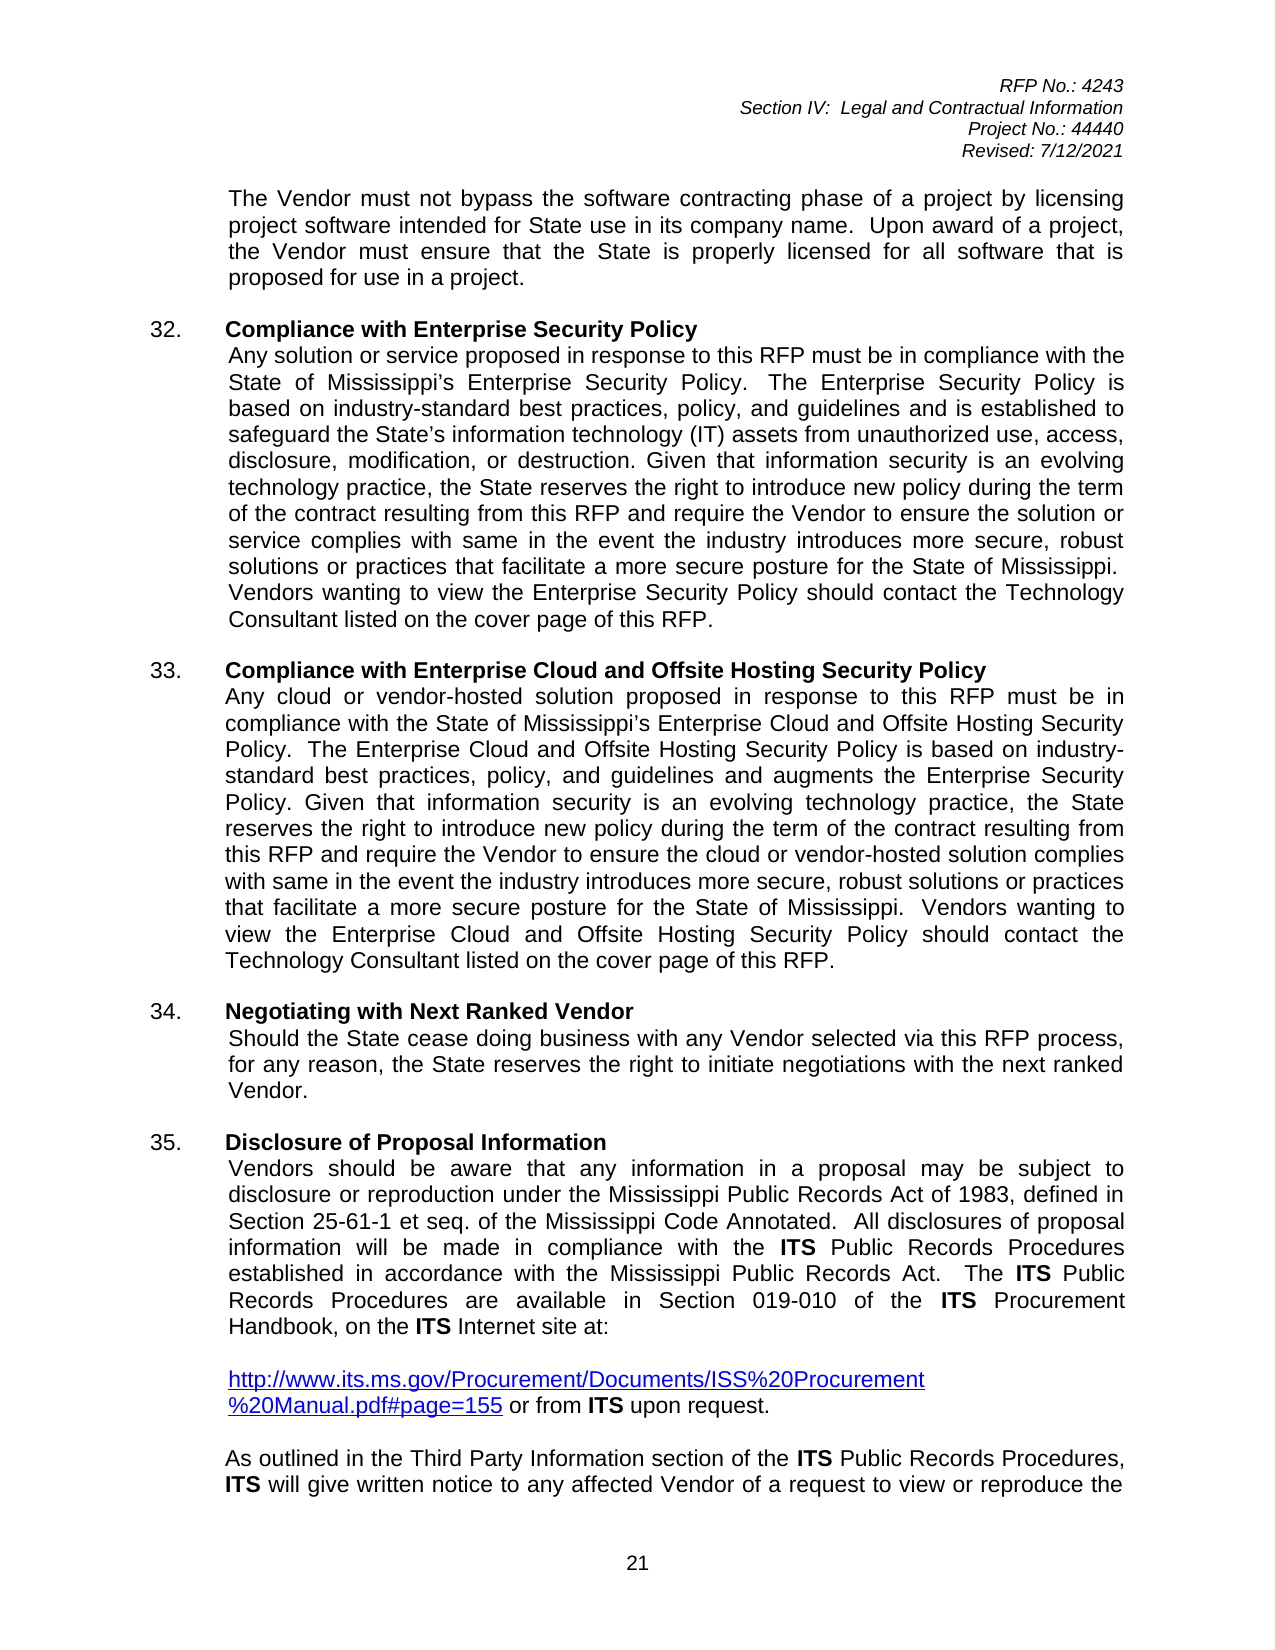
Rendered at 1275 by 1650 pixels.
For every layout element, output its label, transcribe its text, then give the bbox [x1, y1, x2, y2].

text Compliance with Enterprise Security Policy [150, 316, 1125, 342]
list Any cloud or vendor-hosted solution proposed in response to this RFP must be in compliance with the State of Mississippi’s Enterprise Cloud and Offsite Hosting Security Policy. The Enterprise Cloud and Offsite Hosting Security Policy is based on industry-standard best practices, policy, and guidelines and augments the Enterprise Security Policy. Given that information security is an evolving technology practice, the State reserves the right to introduce new policy during the term of the contract resulting from this RFP and require the Vendor to ensure the cloud or vendor-hosted solution complies with same in the event the industry introduces more secure, robust solutions or practices that facilitate a more secure posture for the State of Mississippi. Vendors wanting to view the Enterprise Cloud and Offsite Hosting Security Policy should contact the Technology Consultant listed on the cover page of this RFP. [225, 683, 1125, 973]
list Vendors should be aware that any information in a proposal may be subject to disclosure or reproduction under the Mississippi Public Records Act of 1983, defined in Section 25-61-1 et seq. of the Mississippi Code Annotated. All disclosures of proposal information will be made in compliance with the ITS Public Records Procedures established in accordance with the Mississippi Public Records Act. The ITS Public Records Procedures are available in Section 019-010 of the ITS Procurement Handbook, on the ITS Internet site at: [228, 1155, 1125, 1339]
list Negotiating with Next Ranked Vendor [150, 998, 1125, 1024]
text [225, 1445, 1125, 1498]
list http://www.its.ms.gov/Procurement/Documents/ISS%20Procurement%20Manual.pdf#page=155 or from ITS upon request. [228, 1366, 1125, 1418]
text Disclosure of Proposal Information [150, 1129, 1125, 1155]
list Should the State cease doing business with any Vendor selected via this RFP process, for any reason, the State reserves the right to initiate negotiations with the next ranked Vendor. [228, 1024, 1125, 1104]
list The Vendor must not bypass the software contracting phase of a project by licensing project software intended for State use in its company name. Upon award of a project, the Vendor must ensure that the State is properly licensed for all software that is proposed for use in a project. [228, 185, 1125, 291]
list Any solution or service proposed in response to this RFP must be in compliance with the State of Mississippi’s Enterprise Security Policy. The Enterprise Security Policy is based on industry-standard best practices, policy, and guidelines and is established to safeguard the State’s information technology (IT) assets from unauthorized use, access, disclosure, modification, or destruction. Given that information security is an evolving technology practice, the State reserves the right to introduce new policy during the term of the contract resulting from this RFP and require the Vendor to ensure the solution or service complies with same in the event the industry introduces more secure, robust solutions or practices that facilitate a more secure posture for the State of Mississippi. Vendors wanting to view the Enterprise Security Policy should contact the Technology Consultant listed on the cover page of this RFP. [228, 342, 1125, 632]
list Compliance with Enterprise Cloud and Offsite Hosting Security Policy [150, 657, 1125, 683]
